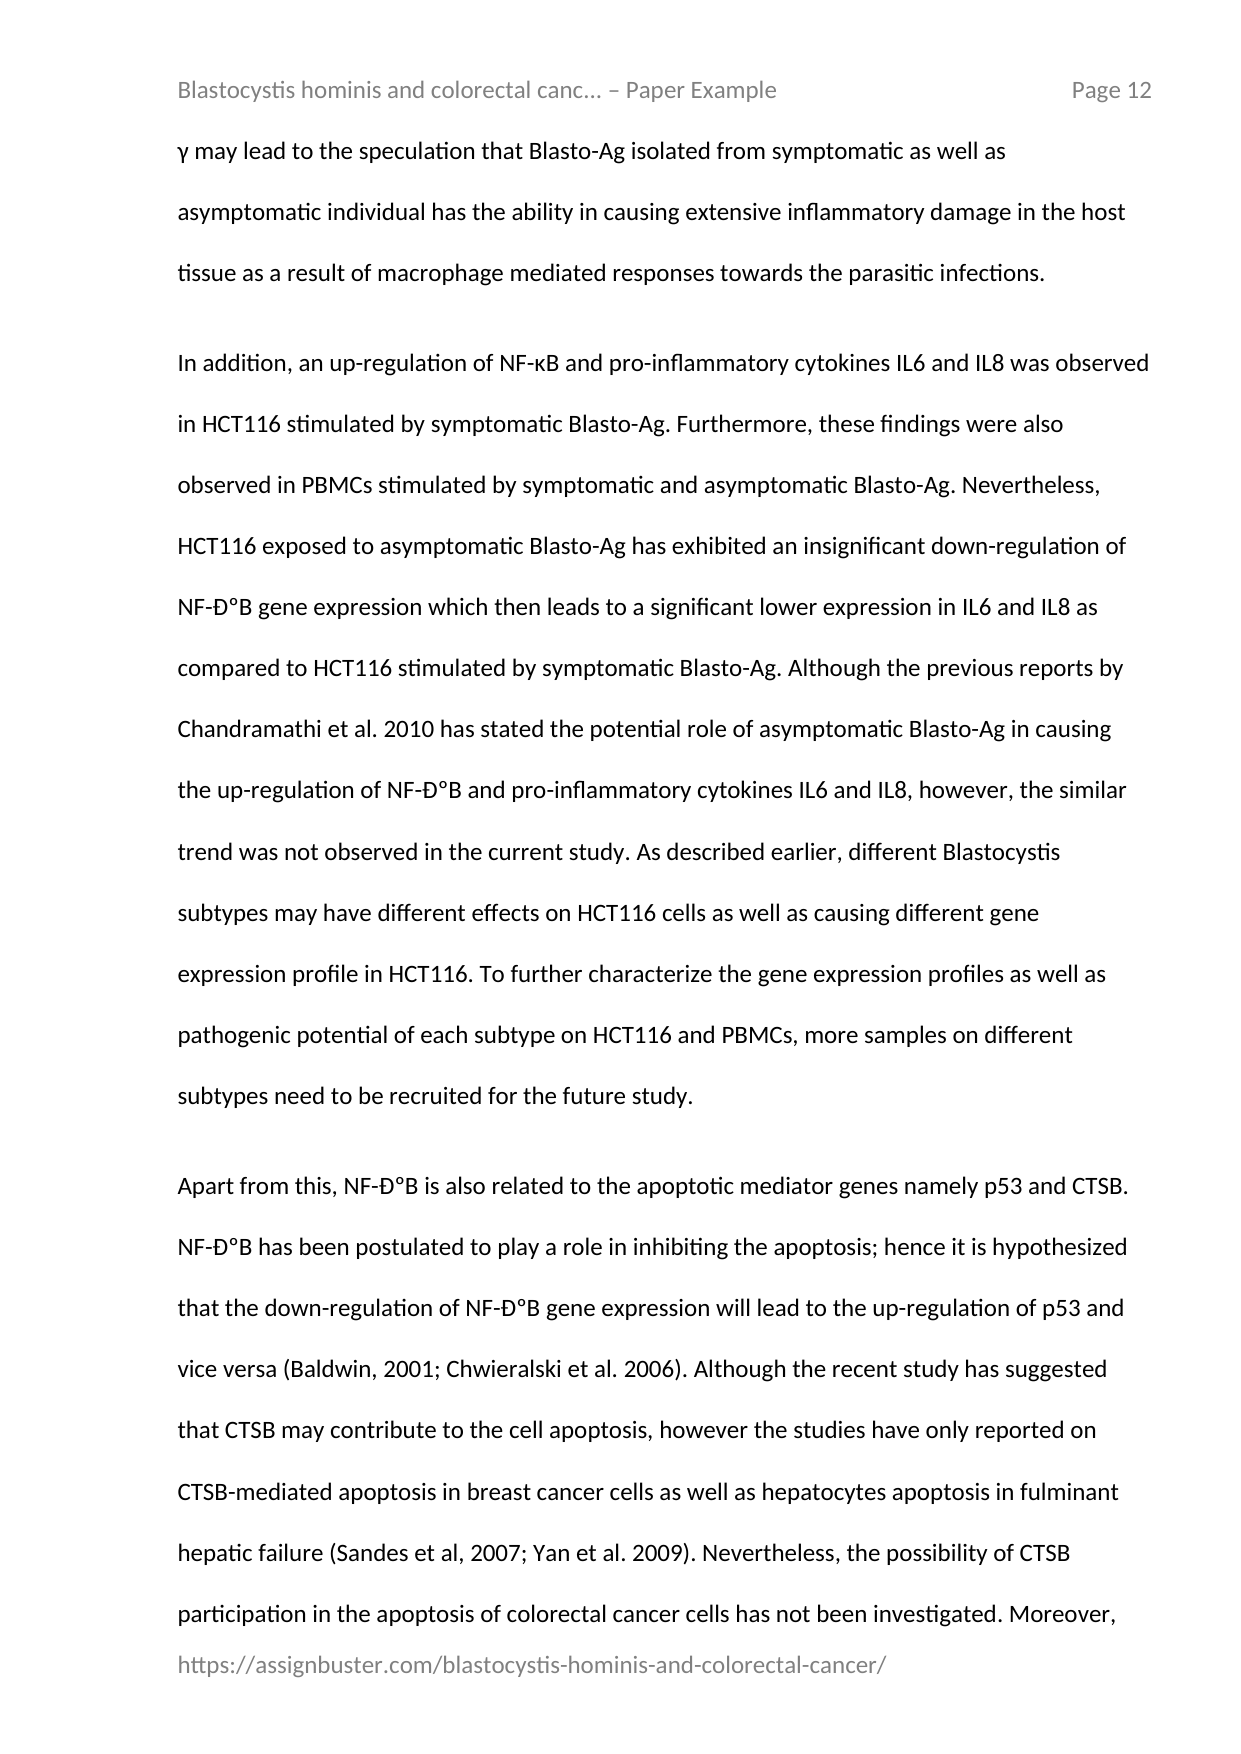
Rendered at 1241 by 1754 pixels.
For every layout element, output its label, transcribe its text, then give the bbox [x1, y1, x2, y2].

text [177, 135, 1152, 287]
text In addition, an up-regulation of NF-κB and pro-inflammatory cytokines IL6 and IL8 was observed in HCT116 stimulated by symptomatic Blasto-Ag. Furthermore, these findings were also observed in PBMCs stimulated by symptomatic and asymptomatic Blasto-Ag. Nevertheless, HCT116 exposed to asymptomatic Blasto-Ag has exhibited an insignificant down-regulation of NF-ÐºB gene expression which then leads to a significant lower expression in IL6 and IL8 as compared to HCT116 stimulated by symptomatic Blasto-Ag. Although the previous reports by Chandramathi et al. 2010 has stated the potential role of asymptomatic Blasto-Ag in causing the up-regulation of NF-ÐºB and pro-inflammatory cytokines IL6 and IL8, however, the similar trend was not observed in the current study. As described earlier, different Blastocystis subtypes may have different effects on HCT116 cells as well as causing different gene expression profile in HCT116. To further characterize the gene expression profiles as well as pathogenic potential of each subtype on HCT116 and PBMCs, more samples on different subtypes need to be recruited for the future study. [177, 347, 1152, 1110]
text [177, 1170, 1152, 1628]
